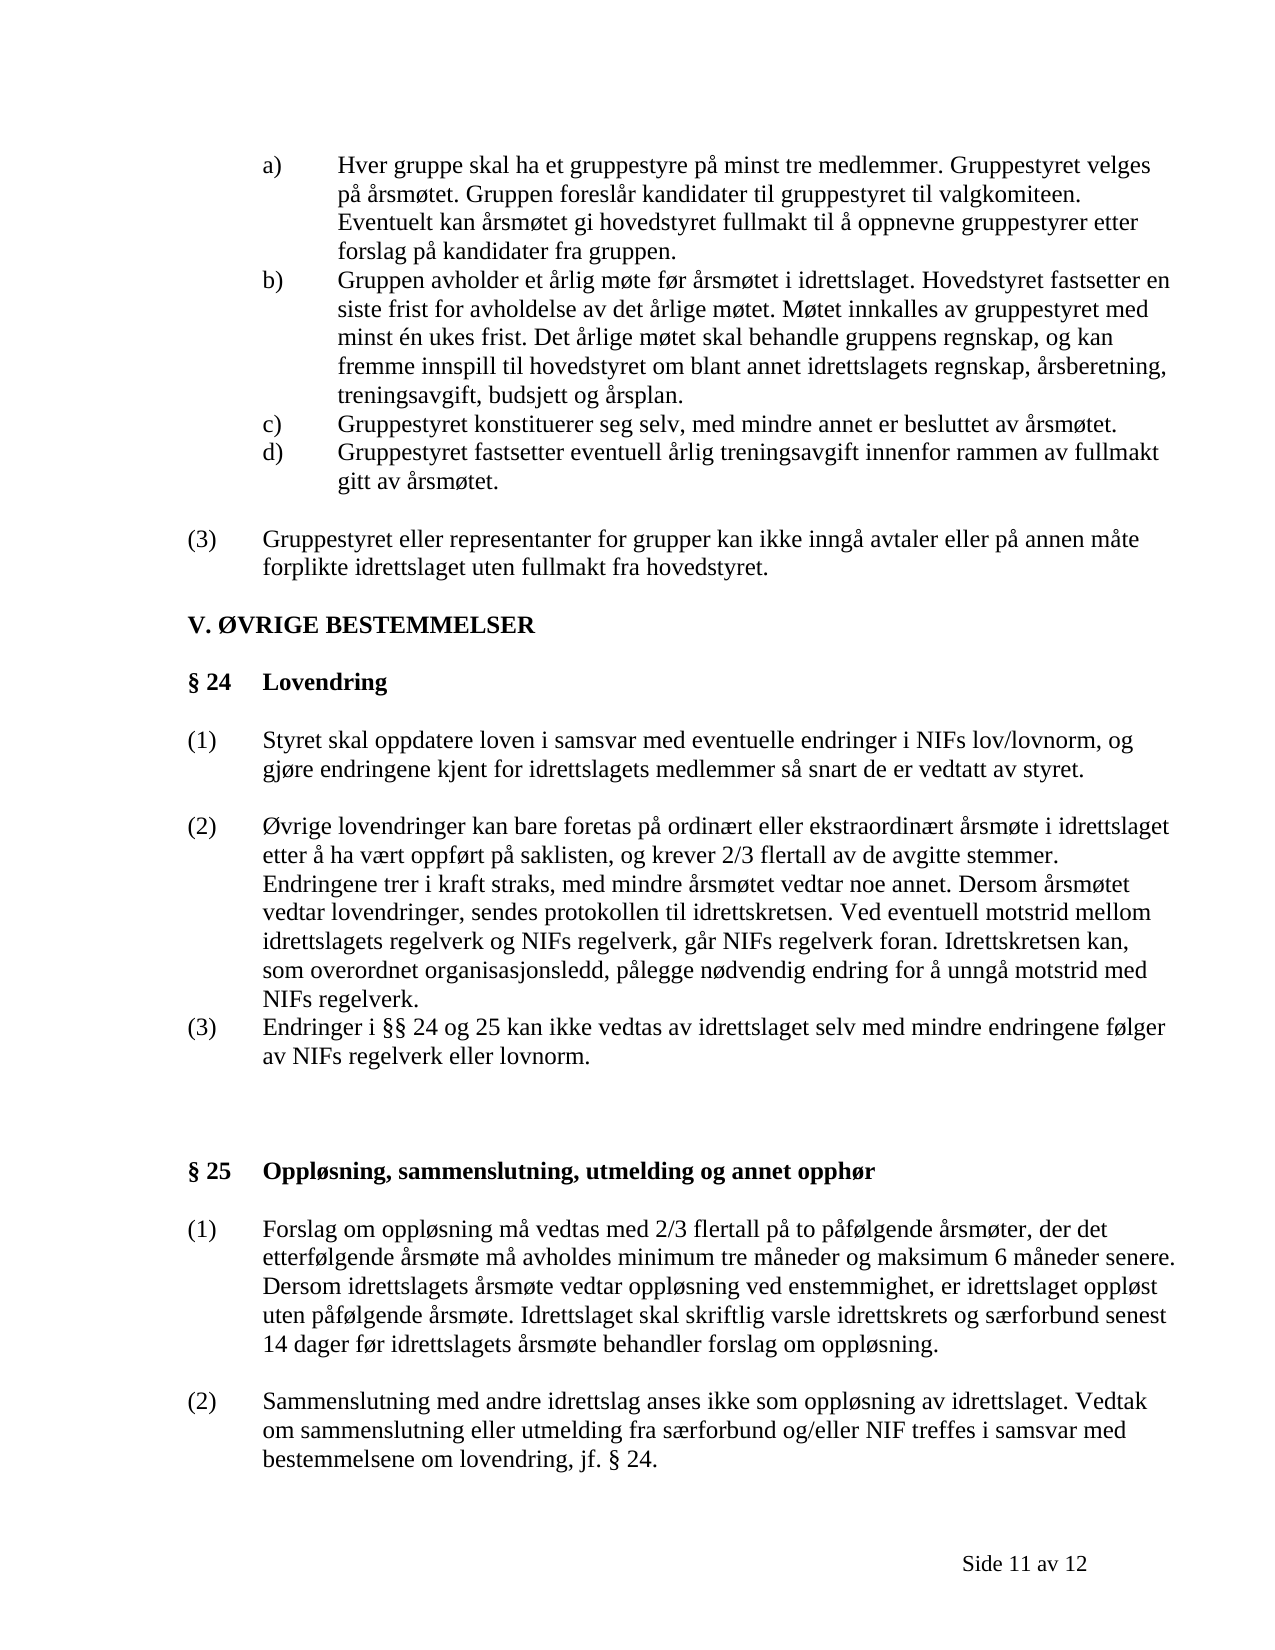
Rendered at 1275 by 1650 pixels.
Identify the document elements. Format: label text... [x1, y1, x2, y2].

text (1) Forslag om oppløsning må vedtas med 2/3 flertall på to påfølgende årsmøter, der det etterfølgende årsmøte må avholdes minimum tre måneder og maksimum 6 måneder senere. Dersom idrettslagets årsmøte vedtar oppløsning ved enstemmighet, er idrettslaget oppløst uten påfølgende årsmøte. Idrettslaget skal skriftlig varsle idrettskrets og særforbund senest 14 dager før idrettslagets årsmøte behandler forslag om oppløsning. [187, 1214, 1176, 1357]
text b) Gruppen avholder et årlig møte før årsmøtet i idrettslaget. Hovedstyret fastsetter en siste frist for avholdelse av det årlige møtet. Møtet innkalles av gruppestyret med minst én ukes frist. Det årlige møtet skal behandle gruppens regnskap, og kan fremme innspill til hovedstyret om blant annet idrettslagets regnskap, årsberetning, treningsavgift, budsjett og årsplan. [262, 265, 1176, 409]
text § 24 Lovendring [187, 667, 1176, 696]
text § 25 Oppløsning, sammenslutning, utmelding og annet opphør [187, 1156, 1176, 1185]
text a) Hver gruppe skal ha et gruppestyre på minst tre medlemmer. Gruppestyret velges på årsmøtet. Gruppen foreslår kandidater til gruppestyret til valgkomiteen. Eventuelt kan årsmøtet gi hovedstyret fullmakt til å oppnevne gruppestyrer etter forslag på kandidater fra gruppen. [262, 150, 1176, 265]
text c) Gruppestyret konstituerer seg selv, med mindre annet er besluttet av årsmøtet. [187, 409, 1176, 437]
text (2) Sammenslutning med andre idrettslag anses ikke som oppløsning av idrettslaget. Vedtak om sammenslutning eller utmelding fra særforbund og/eller NIF treffes i samsvar med bestemmelsene om lovendring, jf. § 24. [187, 1386, 1176, 1472]
text (1) Styret skal oppdatere loven i samsvar med eventuelle endringer i NIFs lov/lovnorm, og gjøre endringene kjent for idrettslagets medlemmer så snart de er vedtatt av styret. [187, 725, 1176, 782]
text (3) Endringer i §§ 24 og 25 kan ikke vedtas av idrettslaget selv med mindre endringene følger av NIFs regelverk eller lovnorm. [187, 1012, 1176, 1070]
text (3) Gruppestyret eller representanter for grupper kan ikke inngå avtaler eller på annen måte forplikte idrettslaget uten fullmakt fra hovedstyret. [187, 524, 1176, 581]
list (2) Øvrige lovendringer kan bare foretas på ordinært eller ekstraordinært årsmøte i idrettslaget etter å ha vært oppført på saklisten, og krever 2/3 flertall av de avgitte stemmer. Endringene trer i kraft straks, med mindre årsmøtet vedtar noe annet. Dersom årsmøtet vedtar lovendringer, sendes protokollen til idrettskretsen. Ved eventuell motstrid mellom idrettslagets regelverk og NIFs regelverk, går NIFs regelverk foran. Idrettskretsen kan, som overordnet organisasjonsledd, pålegge nødvendig endring for å unngå motstrid med NIFs regelverk. [187, 811, 1176, 1012]
text V. ØVRIGE BESTEMMELSER [187, 610, 1176, 639]
text d) Gruppestyret fastsetter eventuell årlig treningsavgift innenfor rammen av fullmakt gitt av årsmøtet. [262, 437, 1176, 495]
